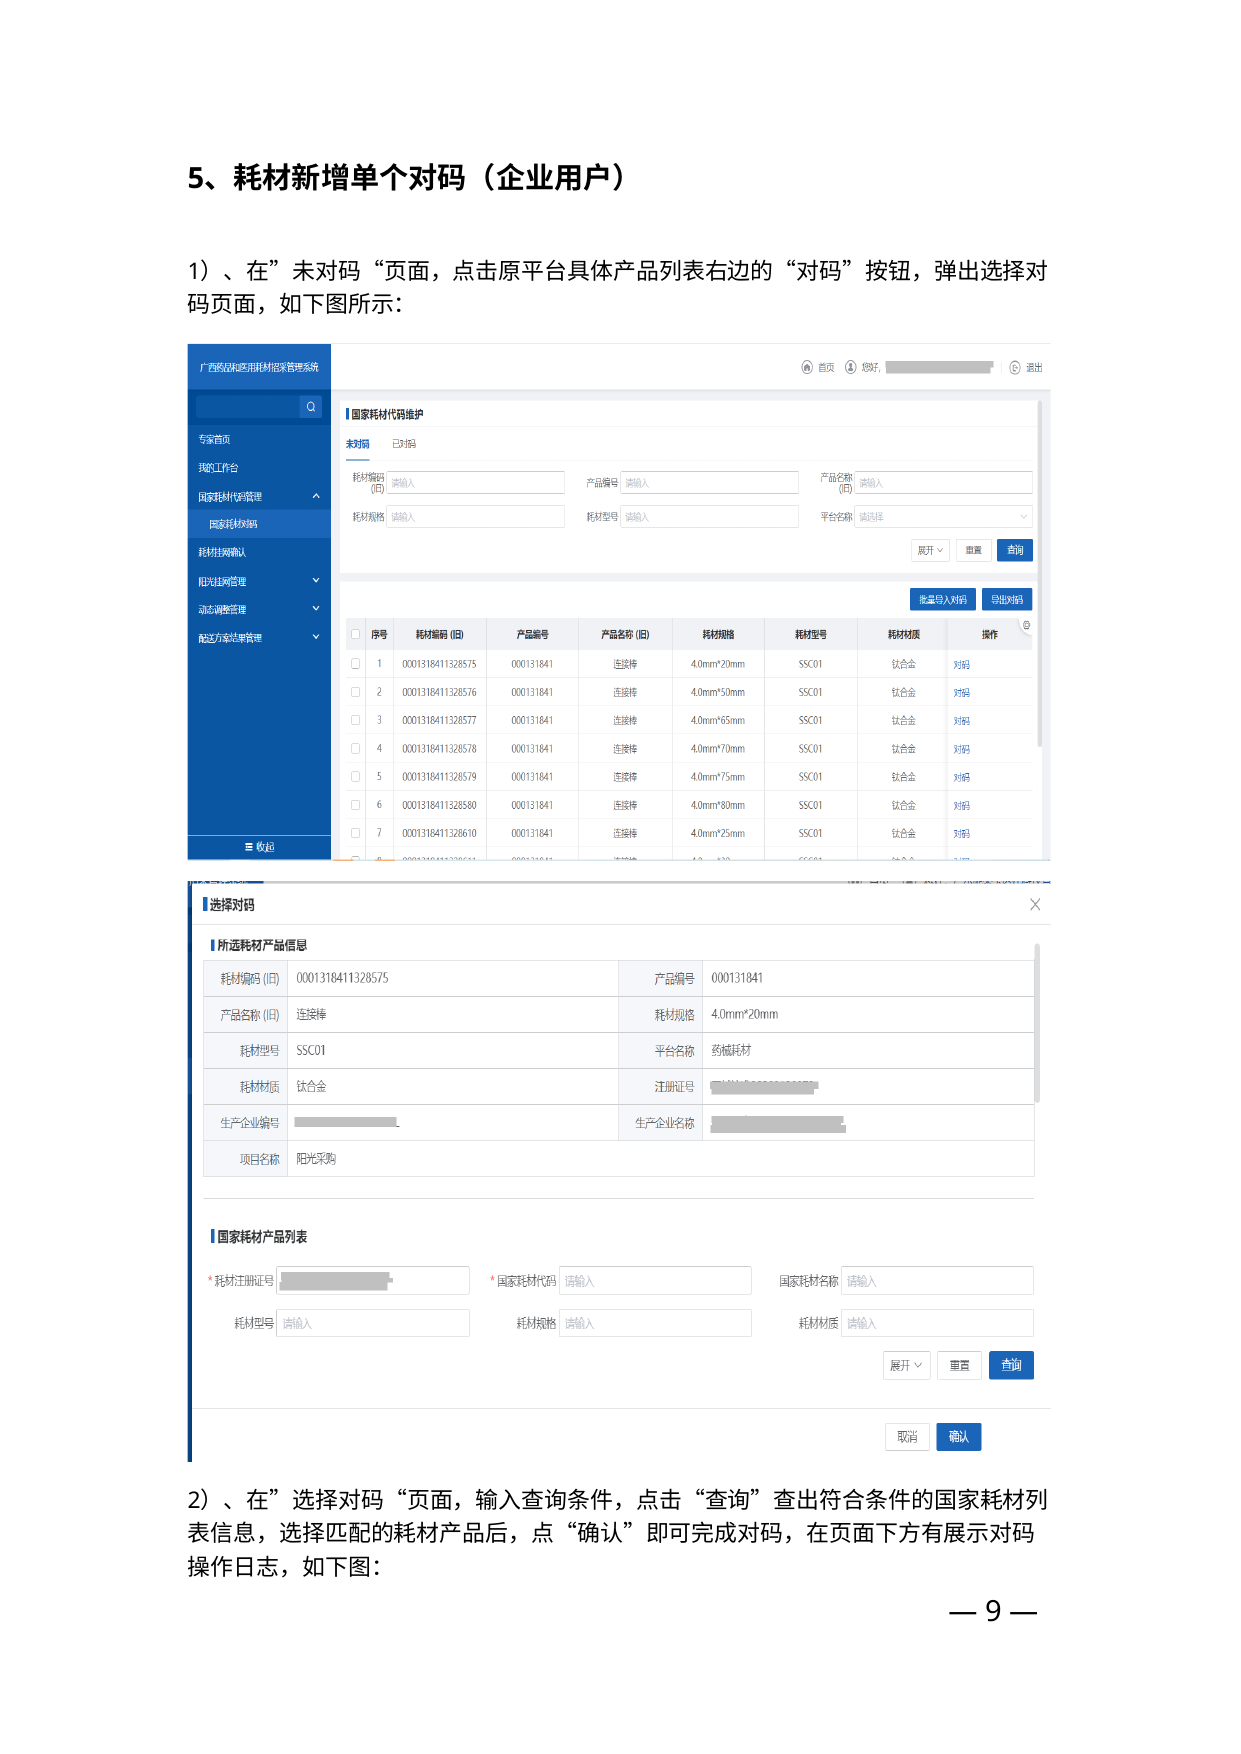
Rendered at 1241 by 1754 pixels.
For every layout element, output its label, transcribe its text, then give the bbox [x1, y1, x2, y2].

picture [187, 340, 1051, 861]
text 2）、在”选择对码“页面，输入查询条件，点击“查询”查出符合条件的国家耗材列表信息，选择匹配的耗材产品后，点“确认”即可完成对码，在页面下方有展示对码操作日志，如下图： [187, 1482, 1053, 1582]
subtitle 耗材新增单个对码（企业用户） [187, 155, 1053, 197]
text 1）、在”未对码“页面，点击原平台具体产品列表右边的“对码”按钮，弹出选择对码页面，如下图所示： [187, 253, 1053, 319]
picture [187, 881, 1051, 1462]
